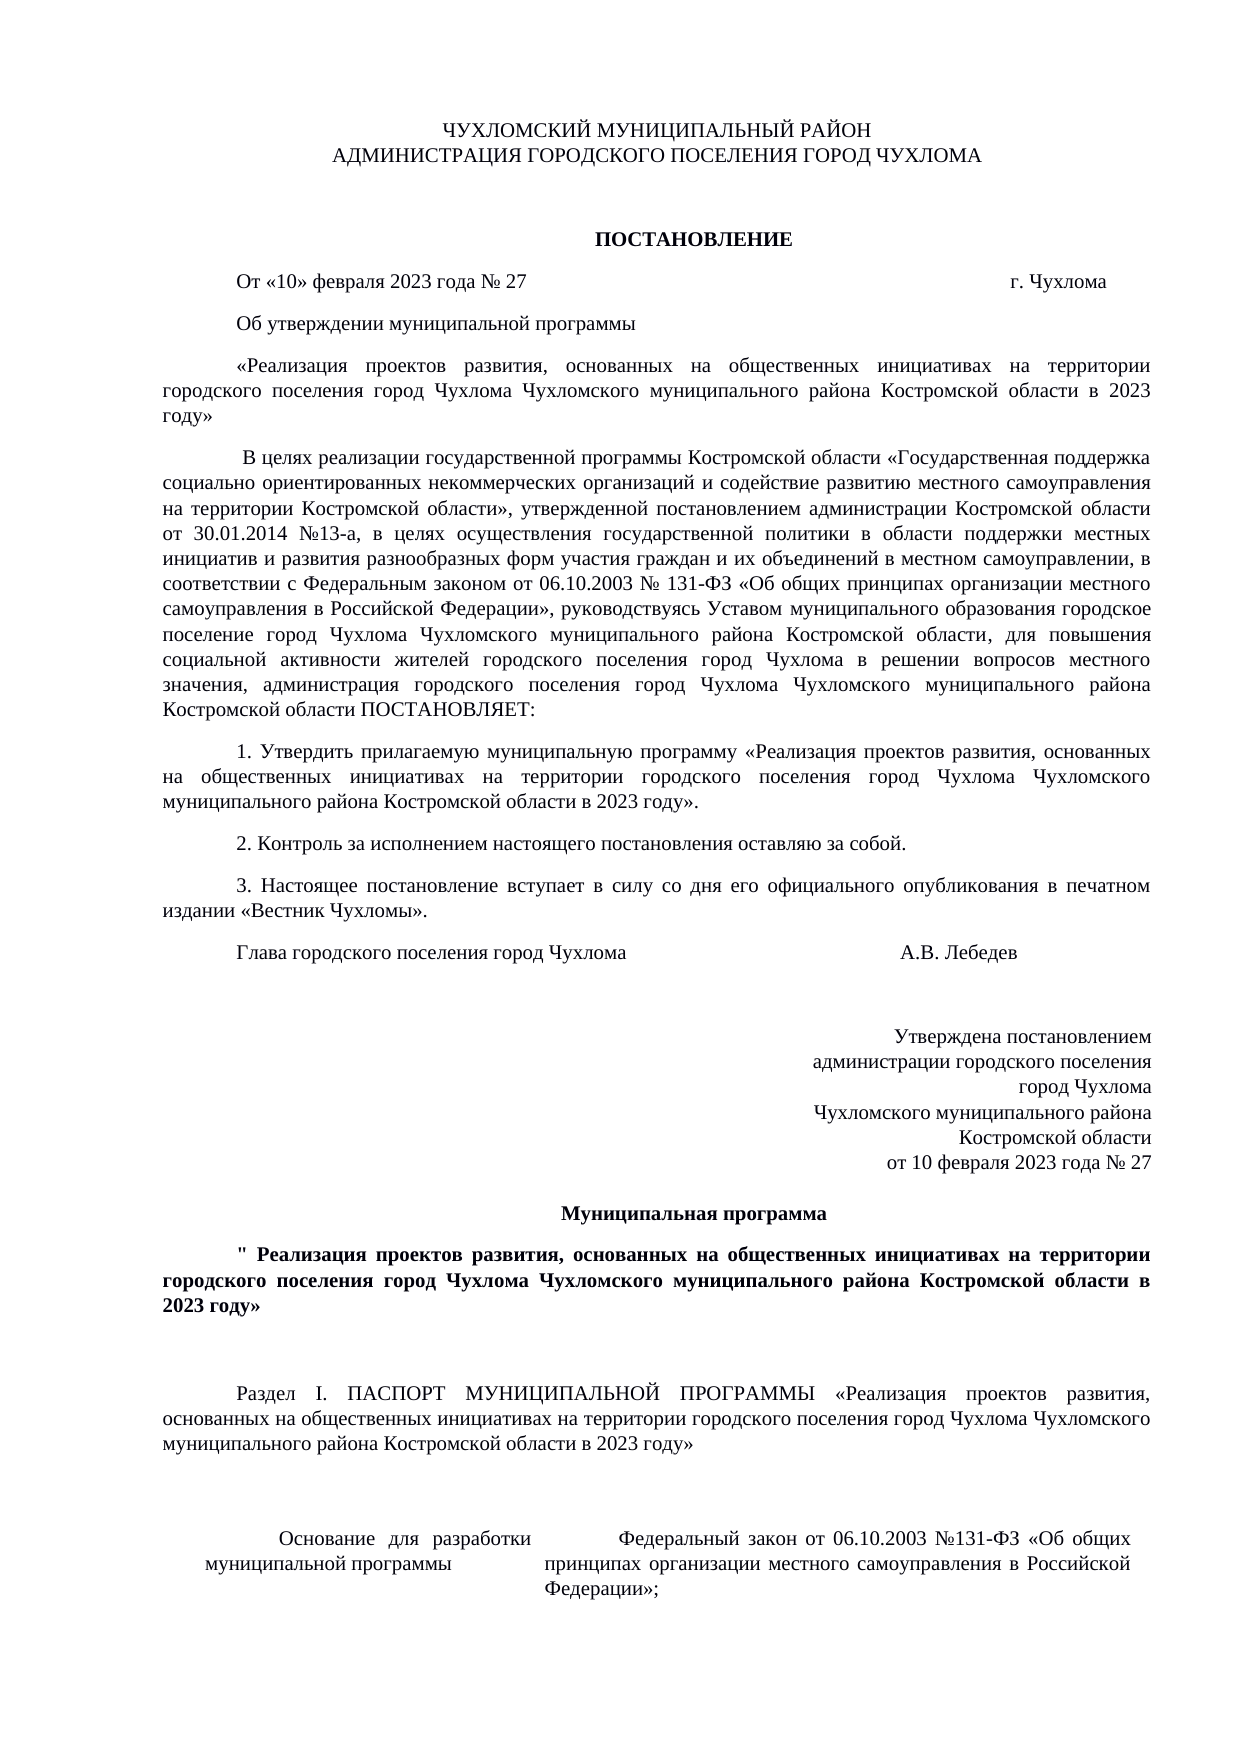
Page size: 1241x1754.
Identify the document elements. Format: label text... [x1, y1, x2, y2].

text администрации городского поселения [162, 1049, 1152, 1073]
text Муниципальная программа [162, 1200, 1152, 1224]
text 3. Настоящее постановление вступает в силу со дня его официального опубликования в печатном издании «Вестник Чухломы». [162, 873, 1152, 922]
text Костромской области [162, 1125, 1152, 1149]
text Об утверждении муниципальной программы [162, 311, 1152, 335]
text Утверждена постановлением [162, 1024, 1152, 1048]
text от 10 февраля 2023 года № 27 [162, 1150, 1152, 1174]
text " Реализация проектов развития, основанных на общественных инициативах на территории городского поселения город Чухлома Чухломского муниципального района Костромской области в 2023 году» [162, 1242, 1152, 1317]
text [162, 118, 1152, 167]
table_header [199, 1519, 538, 1624]
text ПОСТАНОВЛЕНИЕ [162, 227, 1152, 251]
text Чухломского муниципального района [162, 1099, 1152, 1124]
text От «10» февраля 2023 года № 27 г. Чухлома [162, 269, 1152, 293]
text Раздел I. ПАСПОРТ МУНИЦИПАЛЬНОЙ ПРОГРАММЫ «Реализация проектов развития, основанных на общественных инициативах на территории городского поселения город Чухлома Чухломского муниципального района Костромской области в 2023 году» [162, 1381, 1152, 1455]
text «Реализация проектов развития, основанных на общественных инициативах на территории городского поселения город Чухлома Чухломского муниципального района Костромской области в 2023 году» [162, 353, 1152, 427]
text В целях реализации государственной программы Костромской области «Государственная поддержка социально ориентированных некоммерческих организаций и содействие развитию местного самоуправления на территории Костромской области», утвержденной постановлением администрации Костромской области от 30.01.2014 №13-а, в целях осуществления государственной политики в области поддержки местных инициатив и развития разнообразных форм участия граждан и их объединений в местном самоуправлении, в соответствии с Федеральным законом от 06.10.2003 № 131-ФЗ «Об общих принципах организации местного самоуправления в Российской Федерации», руководствуясь Уставом муниципального образования городское поселение город Чухлома Чухломского муниципального района Костромской области, для повышения социальной активности жителей городского поселения город Чухлома в решении вопросов местного значения, администрация городского поселения город Чухлома Чухломского муниципального района Костромской области ПОСТАНОВЛЯЕТ: [162, 445, 1152, 721]
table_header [538, 1519, 1137, 1624]
text город Чухлома [162, 1074, 1152, 1098]
text 1. Утвердить прилагаемую муниципальную программу «Реализация проектов развития, основанных на общественных инициативах на территории городского поселения город Чухлома Чухломского муниципального района Костромской области в 2023 году». [162, 739, 1152, 813]
text 2. Контроль за исполнением настоящего постановления оставляю за собой. [162, 831, 1152, 855]
text Глава городского поселения город Чухлома А.В. Лебедев [162, 940, 1152, 964]
